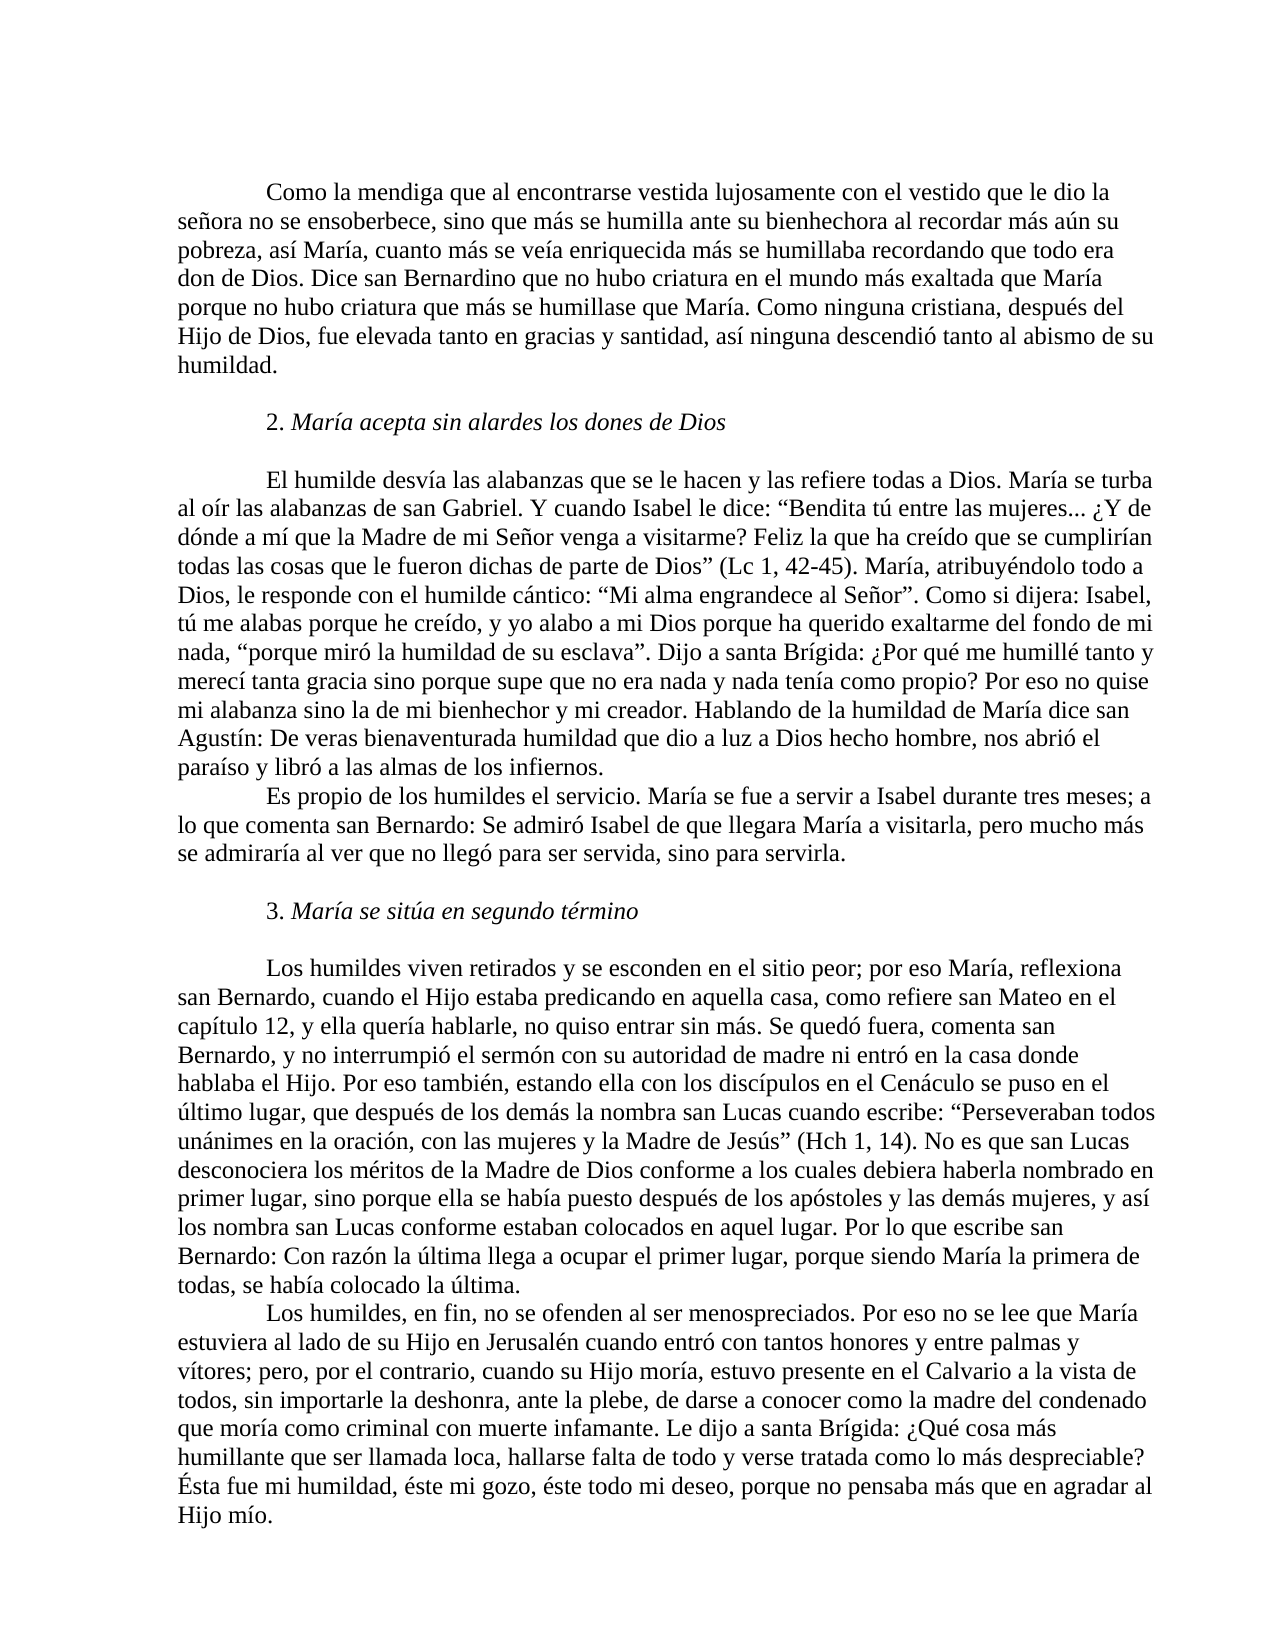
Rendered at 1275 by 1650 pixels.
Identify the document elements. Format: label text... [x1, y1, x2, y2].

text Es propio de los humildes el servicio. María se fue a servir a Isabel durante tres meses; a lo que comenta san Bernardo: Se admiró Isabel de que llegara María a visitarla, pero mucho más se admiraría al ver que no llegó para ser servida, sino para servirla. [177, 781, 1157, 867]
text 2. María acepta sin alardes los dones de Dios [177, 407, 1157, 436]
text Los humildes, en fin, no se ofenden al ser menospreciados. Por eso no se lee que María estuviera al lado de su Hijo en Jerusalén cuando entró con tantos honores y entre palmas y vítores; pero, por el contrario, cuando su Hijo moría, estuvo presente en el Calvario a la vista de todos, sin importarle la deshonra, ante la plebe, de darse a conocer como la madre del condenado que moría como criminal con muerte infamante. Le dijo a santa Brígida: ¿Qué cosa más humillante que ser llamada loca, hallarse falta de todo y verse tratada como lo más despreciable? Ésta fue mi humildad, éste mi gozo, éste todo mi deseo, porque no pensaba más que en agradar al Hijo mío. [177, 1298, 1157, 1528]
text El humilde desvía las alabanzas que se le hacen y las refiere todas a Dios. María se turba al oír las alabanzas de san Gabriel. Y cuando Isabel le dice: “Bendita tú entre las mujeres... ¿Y de dónde a mí que la Madre de mi Señor venga a visitarme? Feliz la que ha creído que se cumplirían todas las cosas que le fueron dichas de parte de Dios” (Lc 1, 42-45). María, atribuyéndolo todo a Dios, le responde con el humilde cántico: “Mi alma engrandece al Señor”. Como si dijera: Isabel, tú me alabas porque he creído, y yo alabo a mi Dios porque ha querido exaltarme del fondo de mi nada, “porque miró la humildad de su esclava”. Dijo a santa Brígida: ¿Por qué me humillé tanto y merecí tanta gracia sino porque supe que no era nada y nada tenía como propio? Por eso no quise mi alabanza sino la de mi bienhechor y mi creador. Hablando de la humildad de María dice san Agustín: De veras bienaventurada humildad que dio a luz a Dios hecho hombre, nos abrió el paraíso y libró a las almas de los infiernos. [177, 465, 1157, 781]
text 3. María se sitúa en segundo término [177, 896, 1157, 925]
text Los humildes viven retirados y se esconden en el sitio peor; por eso María, reflexiona san Bernardo, cuando el Hijo estaba predicando en aquella casa, como refiere san Mateo en el capítulo 12, y ella quería hablarle, no quiso entrar sin más. Se quedó fuera, comenta san Bernardo, y no interrumpió el sermón con su autoridad de madre ni entró en la casa donde hablaba el Hijo. Por eso también, estando ella con los discípulos en el Cenáculo se puso en el último lugar, que después de los demás la nombra san Lucas cuando escribe: “Perseveraban todos unánimes en la oración, con las mujeres y la Madre de Jesús” (Hch 1, 14). No es que san Lucas desconociera los méritos de la Madre de Dios conforme a los cuales debiera haberla nombrado en primer lugar, sino porque ella se había puesto después de los apóstoles y las demás mujeres, y así los nombra san Lucas conforme estaban colocados en aquel lugar. Por lo que escribe san Bernardo: Con razón la última llega a ocupar el primer lugar, porque siendo María la primera de todas, se había colocado la última. [177, 953, 1157, 1298]
text Como la mendiga que al encontrarse vestida lujosamente con el vestido que le dio la señora no se ensoberbece, sino que más se humilla ante su bienhechora al recordar más aún su pobreza, así María, cuanto más se veía enriquecida más se humillaba recordando que todo era don de Dios. Dice san Bernardino que no hubo criatura en el mundo más exaltada que María porque no hubo criatura que más se humillase que María. Como ninguna cristiana, después del Hijo de Dios, fue elevada tanto en gracias y santidad, así ninguna descendió tanto al abismo de su humildad. [177, 177, 1157, 378]
